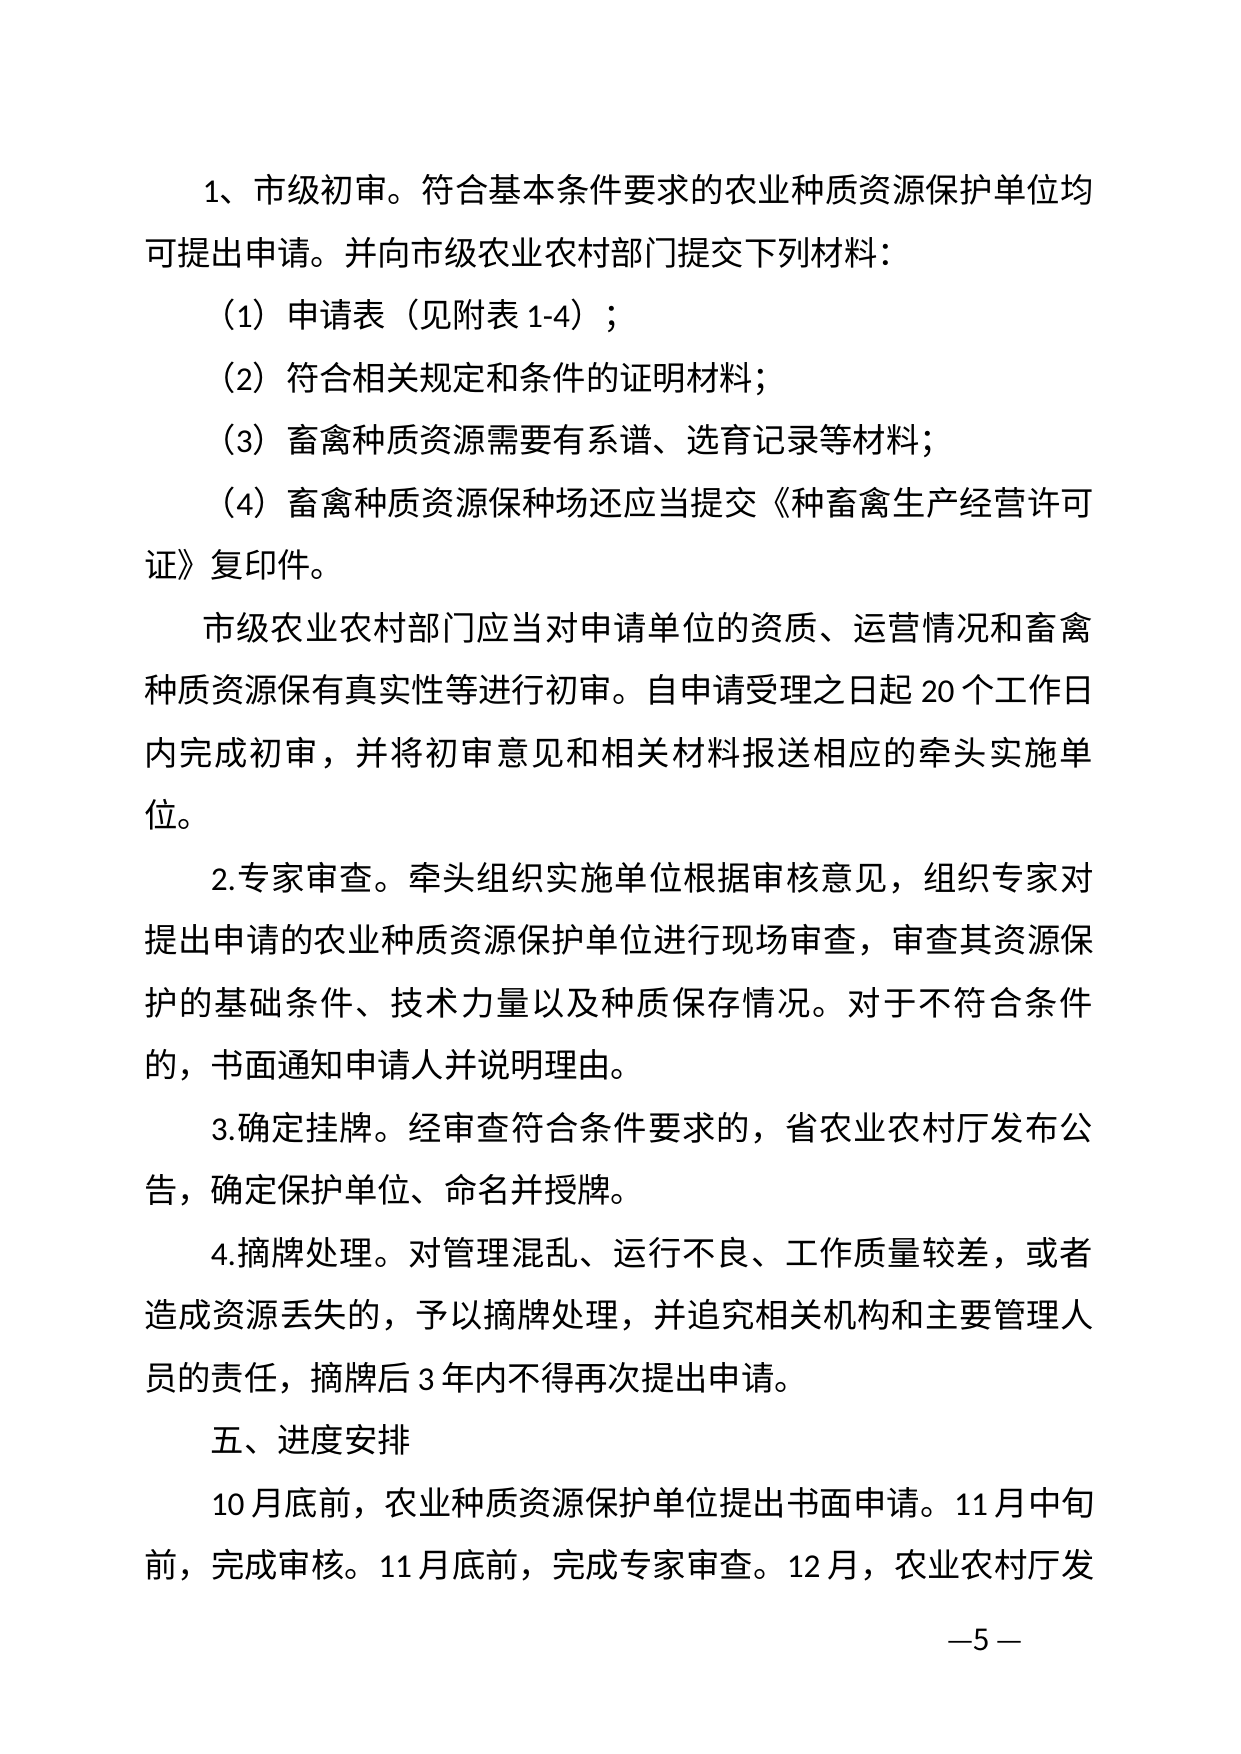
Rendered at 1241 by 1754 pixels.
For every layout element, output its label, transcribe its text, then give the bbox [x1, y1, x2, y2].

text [144, 1465, 1095, 1590]
text 1、市级初审。符合基本条件要求的农业种质资源保护单位均可提出申请。并向市级农业农村部门提交下列材料： [144, 153, 1095, 278]
text 五、进度安排 [144, 1403, 1095, 1465]
text （2）符合相关规定和条件的证明材料； [144, 340, 1095, 403]
text （1）申请表（见附表1-4）； [144, 278, 1095, 340]
text 市级农业农村部门应当对申请单位的资质、运营情况和畜禽种质资源保有真实性等进行初审。自申请受理之日起20个工作日内完成初审，并将初审意见和相关材料报送相应的牵头实施单位。 [144, 590, 1095, 840]
text （3）畜禽种质资源需要有系谱、选育记录等材料； [144, 403, 1095, 465]
text 3.确定挂牌。经审查符合条件要求的，省农业农村厅发布公告，确定保护单位、命名并授牌。 [144, 1090, 1095, 1215]
text 4.摘牌处理。对管理混乱、运行不良、工作质量较差，或者造成资源丢失的，予以摘牌处理，并追究相关机构和主要管理人员的责任，摘牌后3年内不得再次提出申请。 [144, 1215, 1095, 1403]
text （4）畜禽种质资源保种场还应当提交《种畜禽生产经营许可证》复印件。 [144, 465, 1095, 590]
text 2.专家审查。牵头组织实施单位根据审核意见，组织专家对提出申请的农业种质资源保护单位进行现场审查，审查其资源保护的基础条件、技术力量以及种质保存情况。对于不符合条件的，书面通知申请人并说明理由。 [144, 840, 1095, 1090]
